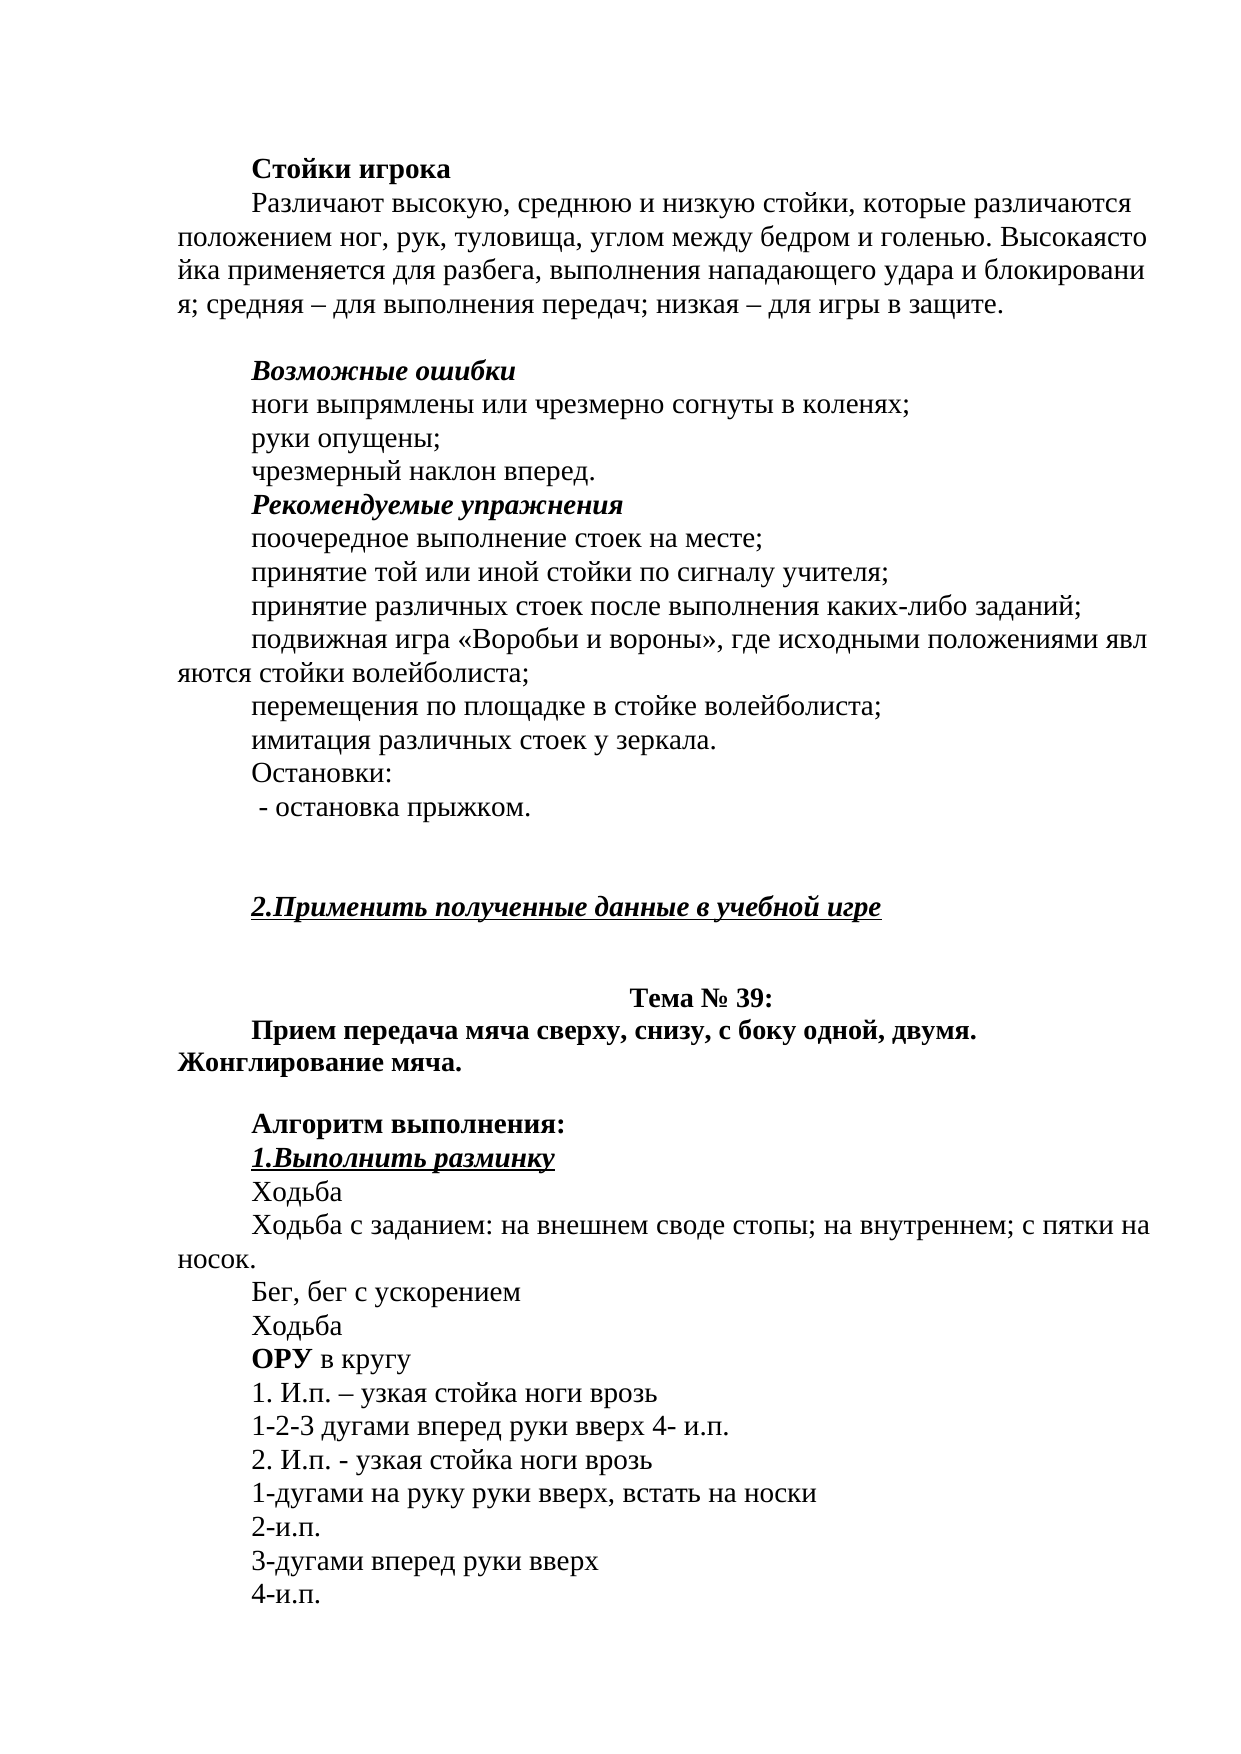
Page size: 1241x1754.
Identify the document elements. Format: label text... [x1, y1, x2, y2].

text руки опущены; [177, 420, 1152, 453]
text Остановки: [177, 755, 1152, 789]
text ОРУ в кругу [177, 1341, 1152, 1375]
text 1-2-3 дугами вперед руки вверх 4- и.п. [177, 1408, 1152, 1442]
text Возможные ошибки [177, 353, 1152, 386]
text 2-и.п. [177, 1509, 1152, 1543]
text 3-дугами вперед руки вверх [177, 1543, 1152, 1576]
text 1. И.п. – узкая стойка ноги врозь [177, 1375, 1152, 1408]
text Алгоритм выполнения: [177, 1107, 1152, 1140]
text Ходьба с заданием: на внешнем своде стопы; на внутреннем; с пятки на носок. [177, 1207, 1152, 1274]
text 1-дугами на руку руки вверх, встать на носки [177, 1476, 1152, 1509]
text 2.Применить полученные данные в учебной игре [177, 889, 1152, 923]
text Различают высокую, среднюю и низкую стойки, которые различаются положением ног, рук, туловища, углом между бедром и голенью. Высокаястойка применяется для разбега, выполнения нападающего удара и блокирования; средняя – для выполнения передач; низкая – для игры в защите. [177, 185, 1152, 319]
text чрезмерный наклон вперед. [177, 453, 1152, 487]
text Стойки игрока [177, 152, 1152, 185]
text Прием передача мяча сверху, снизу, с боку одной, двумя. Жонглирование мяча. [177, 1013, 1152, 1078]
text 4-и.п. [177, 1576, 1152, 1610]
text Тема № 39: [177, 981, 1152, 1013]
text 2. И.п. - узкая стойка ноги врозь [177, 1442, 1152, 1476]
text - остановка прыжком. [177, 789, 1152, 822]
text подвижная игра «Воробьи и вороны», где исходными положениями являются стойки волейболиста; [177, 621, 1152, 688]
text имитация различных стоек у зеркала. [177, 722, 1152, 755]
text перемещения по площадке в стойке волейболиста; [177, 688, 1152, 722]
text Рекомендуемые упражнения [177, 487, 1152, 521]
text 1.Выполнить разминку [177, 1140, 1152, 1174]
text Ходьба [177, 1308, 1152, 1341]
text принятие той или иной стойки по сигналу учителя; [177, 554, 1152, 588]
text поочередное выполнение стоек на месте; [177, 521, 1152, 554]
text принятие различных стоек после выполнения каких-либо заданий; [177, 588, 1152, 621]
text ноги выпрямлены или чрезмерно согнуты в коленях; [177, 386, 1152, 420]
text Ходьба [177, 1174, 1152, 1207]
text Бег, бег с ускорением [177, 1274, 1152, 1308]
